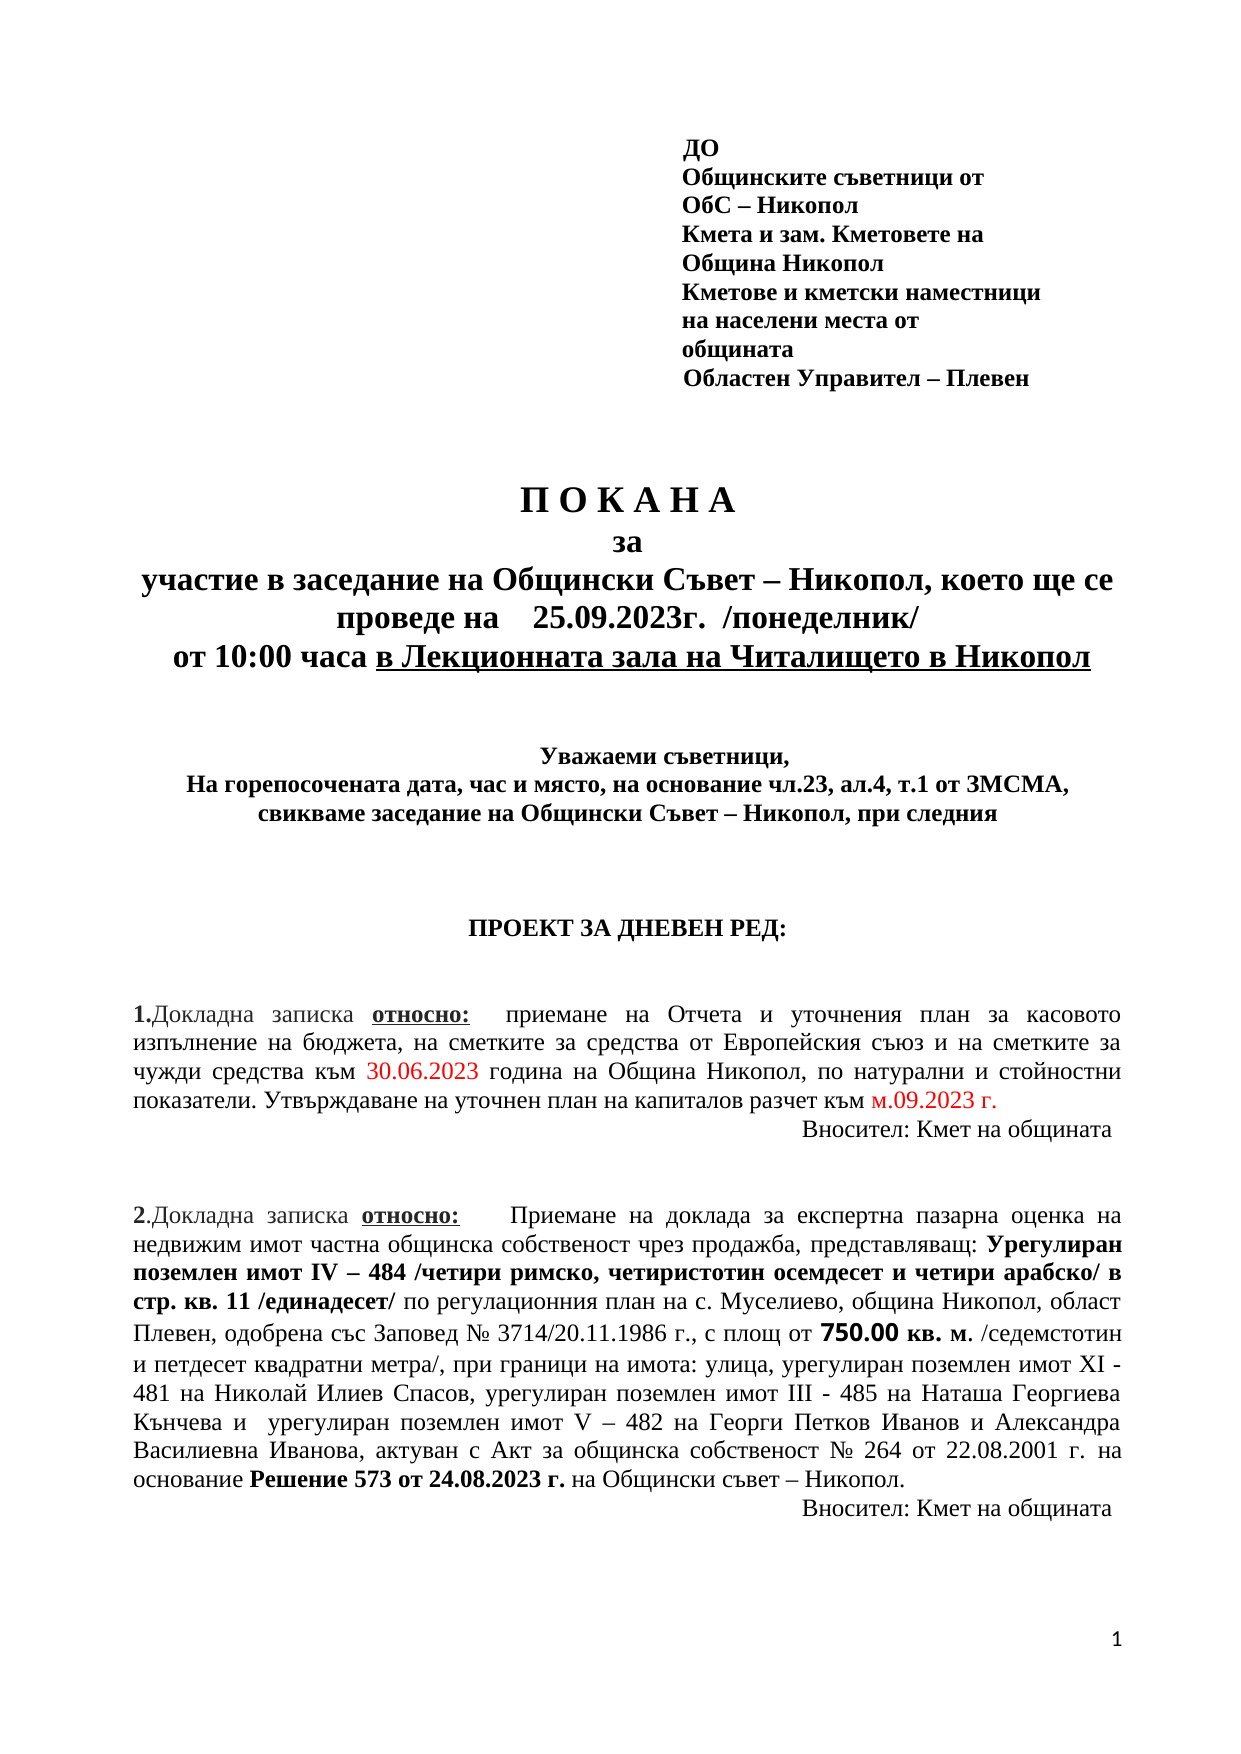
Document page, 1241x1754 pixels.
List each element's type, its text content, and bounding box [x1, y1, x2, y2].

text Кметове и кметски наместници [133, 277, 1122, 305]
text Община Никопол [133, 248, 1122, 277]
text на населени места от [133, 305, 1122, 334]
text П О К А Н А [133, 478, 1122, 521]
text общината [575, 334, 1122, 363]
text ОбС – Никопол [133, 190, 1122, 219]
list 2.Докладна записка относно: Приемане на доклада за експертна пазарна оценка на недвижим имот частна общинска собственост чрез продажба, представляващ: Урегулиран поземлен имот IV – 484 /четири римско, четиристотин осемдесет и четири арабско/ в стр. кв. 11 /единадесет/ по регулационния план на с. Муселиево, община Никопол, област Плевен, одобрена със Заповед № 3714/20.11.1986 г., с площ от 750.00 кв. м. /седемстотин и петдесет квадратни метра/, при граници на имота: улица, урегулиран поземлен имот XI - 481 на Николай Илиев Спасов, урегулиран поземлен имот III - 485 на Наташа Георгиева Кънчева и урегулиран поземлен имот V – 482 на Георги Петков Иванов и Александра Василиевна Иванова, актуван с Акт за общинска собственост № 264 от 22.08.2001 г. на основание Решение 573 от 24.08.2023 г. на Общински съвет – Никопол. [133, 1200, 1122, 1493]
text от 10:00 часа в Лекционната зала на Читалището в Никопол [133, 636, 1122, 674]
text Уважаеми съветници, [133, 741, 1122, 769]
text за [133, 521, 1122, 559]
text На горепосочената дата, час и място, на основание чл.23, ал.4, т.1 от ЗМСМА, свикваме заседание на Общински Съвет – Никопол, при следния [133, 769, 1122, 827]
text участие в заседание на Общински Съвет – Никопол, което ще се проведе на 25.09.2023г. /понеделник/ [133, 559, 1122, 636]
text Вносител: Кмет на общината [133, 1493, 1122, 1522]
text Кмета и зам. Кметовете на [133, 219, 1122, 248]
text ДО [133, 133, 1122, 162]
text Вносител: Кмет на общината [133, 1114, 1122, 1142]
text 1.Докладна записка относно: приемане на Отчета и уточнения план за касовото изпълнение на бюджета, на сметките за средства от Европейския съюз и на сметките за чужди средства към 30.06.2023 година на Община Никопол, по натурални и стойностни показатели. Утвърждаване на уточнен план на капиталов разчет към м.09.2023 г. [133, 999, 1122, 1114]
text Общинските съветници от [133, 162, 1122, 190]
text Областен Управител – Плевен [133, 363, 1122, 392]
text ПРОЕКТ ЗА ДНЕВЕН РЕД: [133, 913, 1122, 942]
